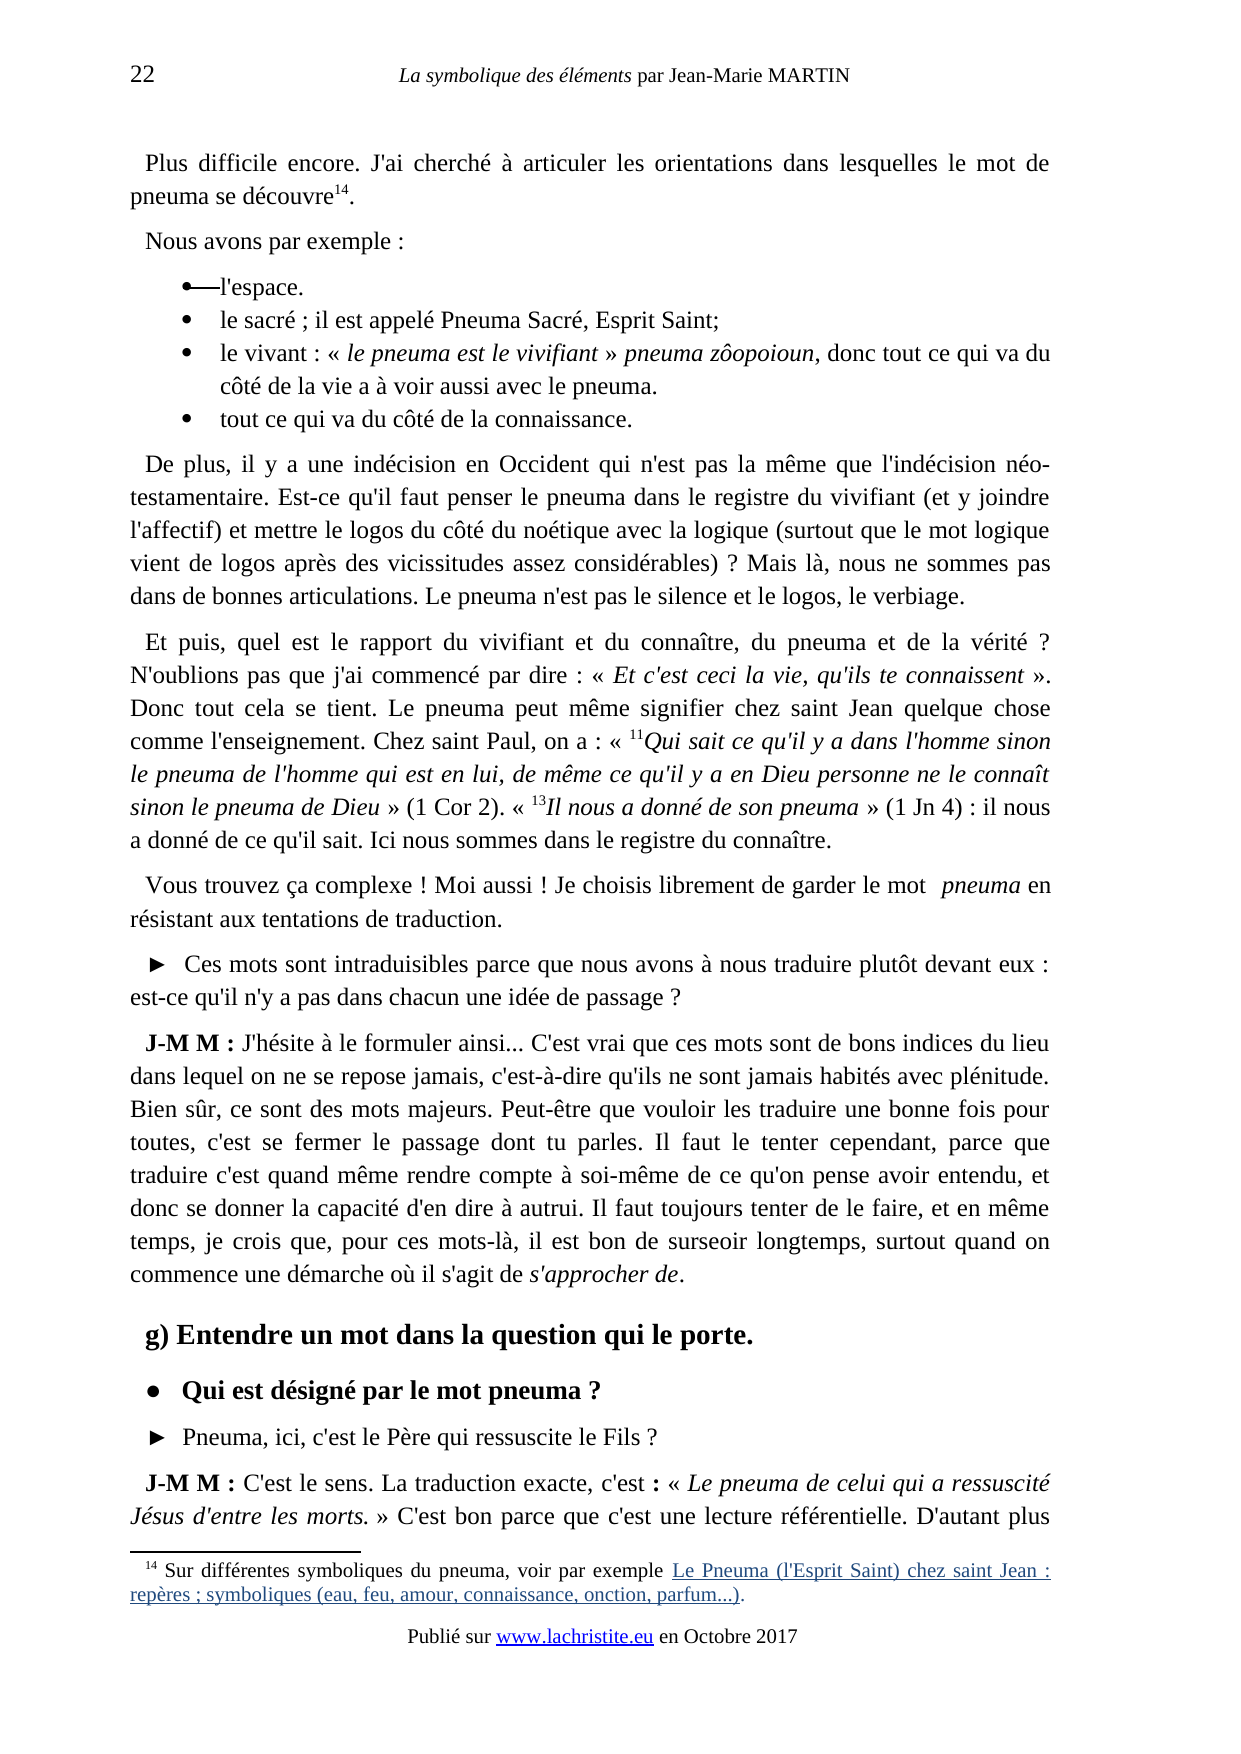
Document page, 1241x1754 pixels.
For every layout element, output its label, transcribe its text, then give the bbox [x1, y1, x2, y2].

list tout ce qui va du côté de la connaissance. [182, 404, 1051, 433]
list le vivant : « le pneuma est le vivifiant » pneuma zôopoioun, donc tout ce qui va du côté de la vie a à voir aussi avec le pneuma. [182, 338, 1051, 399]
text De plus, il y a une indécision en Occident qui n'est pas la même que l'indécision néo-testamentaire. Est-ce qu'il faut penser le pneuma dans le registre du vivifiant (et y joindre l'affectif) et mettre le logos du côté du noétique avec la logique (surtout que le mot logique vient de logos après des vicissitudes assez considérables) ? Mais là, nous ne sommes pas dans de bonnes articulations. Le pneuma n'est pas le silence et le logos, le verbiage. [130, 449, 1051, 610]
text J-M M : J'hésite à le formuler ainsi... C'est vrai que ces mots sont de bons indices du lieu dans lequel on ne se repose jamais, c'est-à-dire qu'ils ne sont jamais habités avec plénitude. Bien sûr, ce sont des mots majeurs. Peut-être que vouloir les traduire une bonne fois pour toutes, c'est se fermer le passage dont tu parles. Il faut le tenter cependant, parce que traduire c'est quand même rendre compte à soi-même de ce qu'on pense avoir entendu, et donc se donner la capacité d'en dire à autrui. Il faut toujours tenter de le faire, et en même temps, je crois que, pour ces mots-là, il est bon de surseoir longtemps, surtout quand on commence une démarche où il s'agit de s'approcher de. [130, 1028, 1051, 1288]
list l'espace. [182, 272, 1051, 301]
subtitle g) Entendre un mot dans la question qui le porte. [130, 1317, 1051, 1350]
text ► Ces mots sont intraduisibles parce que nous avons à nous traduire plutôt devant eux : est-ce qu'il n'y a pas dans chacun une idée de passage ? [130, 949, 1051, 1011]
list le sacré ; il est appelé Pneuma Sacré, Esprit Saint; [182, 305, 1051, 333]
text Plus difficile encore. J'ai cherché à articuler les orientations dans lesquelles le mot de pneuma se découvre. [130, 148, 1051, 209]
text Nous avons par exemple : [130, 226, 1051, 255]
text Vous trouvez ça complexe ! Moi aussi ! Je choisis librement de garder le mot pneuma en résistant aux tentations de traduction. [130, 871, 1051, 932]
text ► Pneuma, ici, c'est le Père qui ressuscite le Fils ? [130, 1422, 1051, 1451]
subtitle ● Qui est désigné par le mot pneuma ? [130, 1374, 1051, 1405]
text Et puis, quel est le rapport du vivifiant et du connaître, du pneuma et de la vérité ? N'oublions pas que j'ai commencé par dire : « Et c'est ceci la vie, qu'ils te connaissent ». Donc tout cela se tient. Le pneuma peut même signifier chez saint Jean quelque chose comme l'enseignement. Chez saint Paul, on a : « 11Qui sait ce qu'il y a dans l'homme sinon le pneuma de l'homme qui est en lui, de même ce qu'il y a en Dieu personne ne le connaît sinon le pneuma de Dieu » (1 Cor 2). « 13Il nous a donné de son pneuma » (1 Jn 4) : il nous a donné de ce qu'il sait. Ici nous sommes dans le registre du connaître. [130, 627, 1051, 854]
